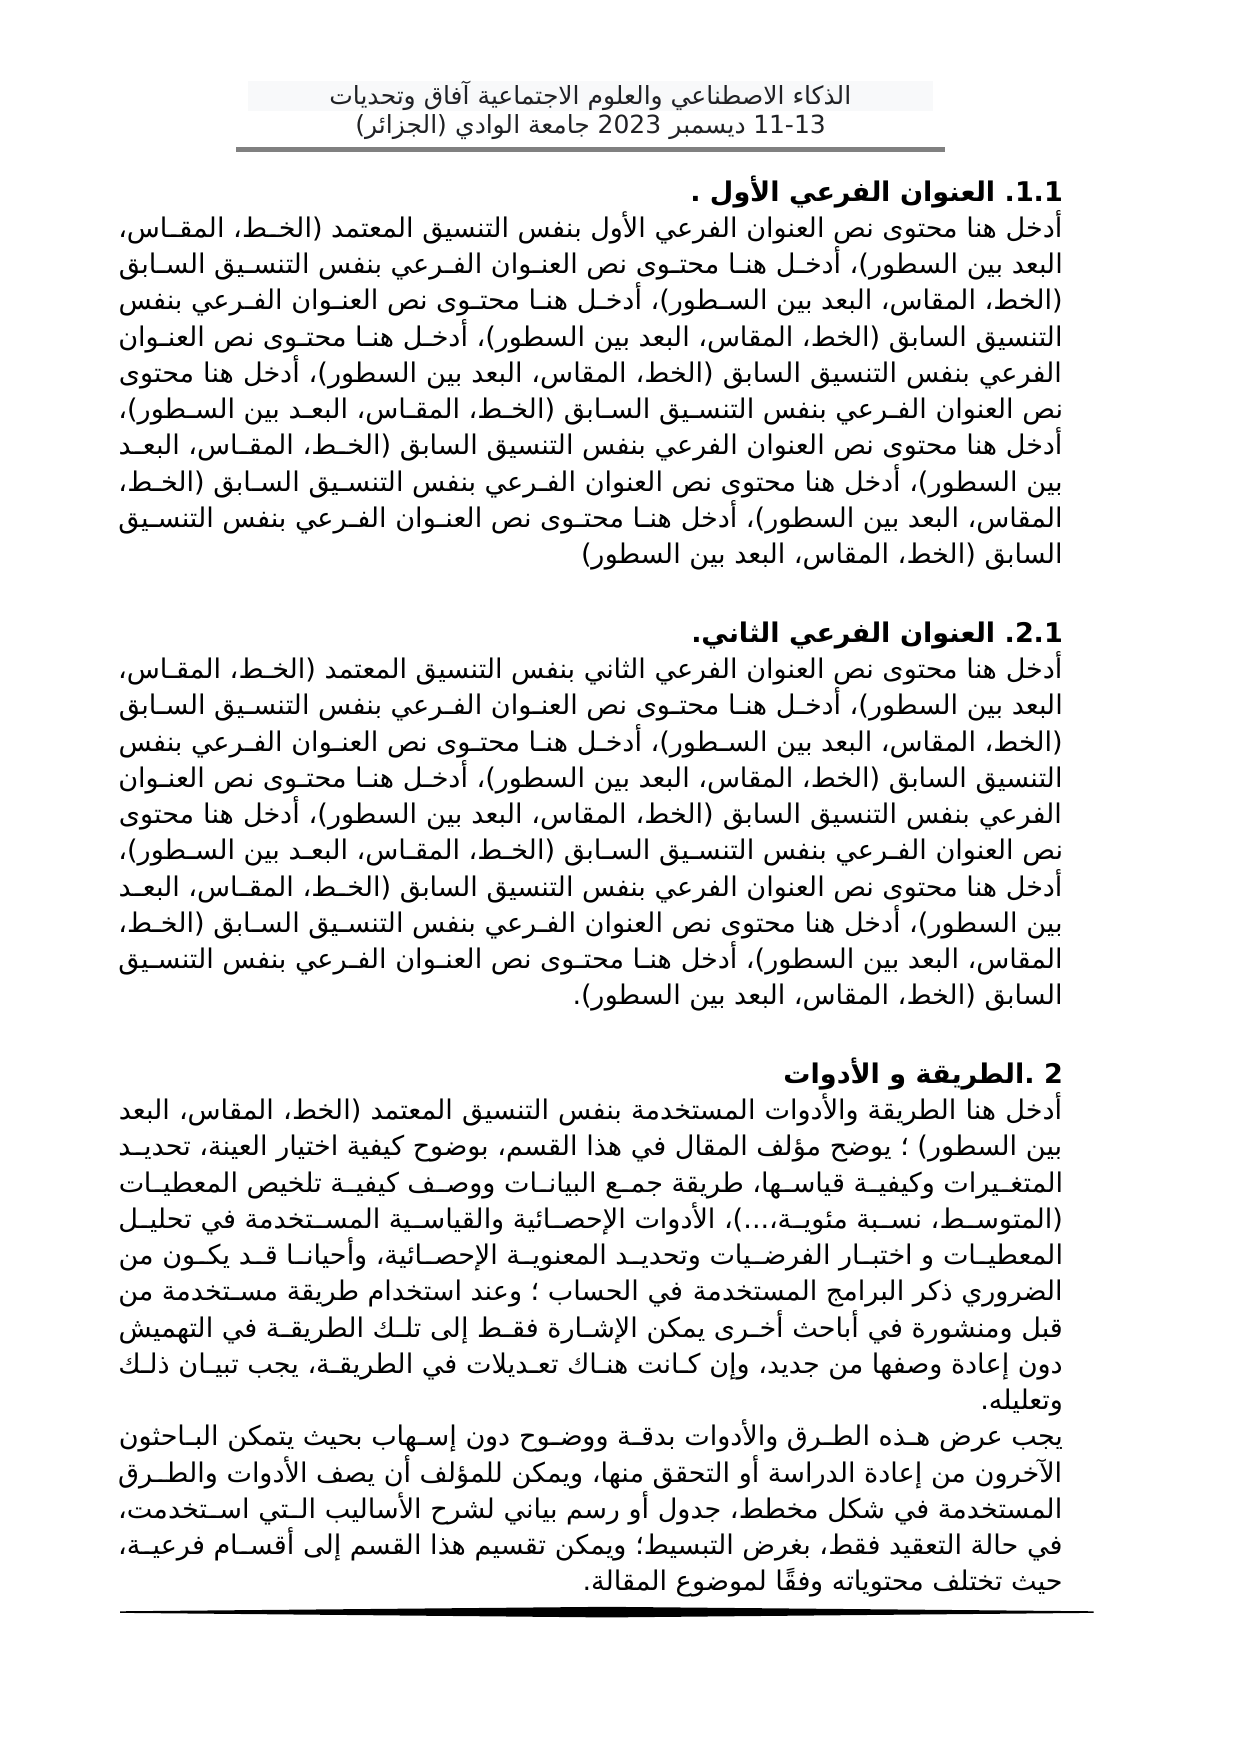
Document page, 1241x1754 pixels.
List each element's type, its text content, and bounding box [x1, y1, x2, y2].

text أدخل هنا الطريقة والأدوات المستخدمة بنفس التنسيق المعتمد (الخط، المقاس، البعد بين السطور) ؛ يوضح مؤلف المقال في هذا القسم، بوضوح كيفية اختيار العينة، تحديد المتغيرات وكيفية قياسها، طريقة جمع البيانات ووصف كيفية تلخيص المعطيات (المتوسط، نسبة مئوية،...)، الأدوات الإحصائية والقياسية المستخدمة في تحليل المعطيات و اختبار الفرضيات وتحديد المعنوية الإحصائية، وأحيانا قد يكون من الضروري ذكر البرامج المستخدمة في الحساب ؛ وعند استخدام طريقة مستخدمة من قبل ومنشورة في أباحث أخرى يمكن الإشارة فقط إلى تلك الطريقة في التهميش دون إعادة وصفها من جديد، وإن كانت هناك تعديلات في الطريقة، يجب تبيان ذلك وتعليله. [118, 1094, 1063, 1416]
text يجب عرض هذه الطرق والأدوات بدقة ووضوح دون إسهاب بحيث يتمكن الباحثون الآخرون من إعادة الدراسة أو التحقق منها، ويمكن للمؤلف أن يصف الأدوات والطرق المستخدمة في شكل مخطط، جدول أو رسم بياني لشرح الأساليب التي استخدمت، في حالة التعقيد فقط، بغرض التبسيط؛ ويمكن تقسيم هذا القسم إلى أقسام فرعية، حيث تختلف محتوياته وفقًا لموضوع المقالة. [118, 1421, 1063, 1597]
text أدخل هنا محتوى نص العنوان الفرعي الثاني بنفس التنسيق المعتمد (الخط، المقاس، البعد بين السطور)، أدخل هنا محتوى نص العنوان الفرعي بنفس التنسيق السابق (الخط، المقاس، البعد بين السطور)، أدخل هنا محتوى نص العنوان الفرعي بنفس التنسيق السابق (الخط، المقاس، البعد بين السطور)، أدخل هنا محتوى نص العنوان الفرعي بنفس التنسيق السابق (الخط، المقاس، البعد بين السطور)، أدخل هنا محتوى نص العنوان الفرعي بنفس التنسيق السابق (الخط، المقاس، البعد بين السطور)، أدخل هنا محتوى نص العنوان الفرعي بنفس التنسيق السابق (الخط، المقاس، البعد بين السطور)، أدخل هنا محتوى نص العنوان الفرعي بنفس التنسيق السابق (الخط، المقاس، البعد بين السطور)، أدخل هنا محتوى نص العنوان الفرعي بنفس التنسيق السابق (الخط، المقاس، البعد بين السطور). [118, 653, 1063, 1011]
text 1.1. العنوان الفرعي الأول . [118, 176, 1063, 207]
text 2 .الطريقة و الأدوات [118, 1058, 1063, 1090]
text أدخل هنا محتوى نص العنوان الفرعي الأول بنفس التنسيق المعتمد (الخط، المقاس، البعد بين السطور)، أدخل هنا محتوى نص العنوان الفرعي بنفس التنسيق السابق (الخط، المقاس، البعد بين السطور)، أدخل هنا محتوى نص العنوان الفرعي بنفس التنسيق السابق (الخط، المقاس، البعد بين السطور)، أدخل هنا محتوى نص العنوان الفرعي بنفس التنسيق السابق (الخط، المقاس، البعد بين السطور)، أدخل هنا محتوى نص العنوان الفرعي بنفس التنسيق السابق (الخط، المقاس، البعد بين السطور)، أدخل هنا محتوى نص العنوان الفرعي بنفس التنسيق السابق (الخط، المقاس، البعد بين السطور)، أدخل هنا محتوى نص العنوان الفرعي بنفس التنسيق السابق (الخط، المقاس، البعد بين السطور)، أدخل هنا محتوى نص العنوان الفرعي بنفس التنسيق السابق (الخط، المقاس، البعد بين السطور) [118, 212, 1063, 570]
text 2.1. العنوان الفرعي الثاني. [118, 617, 1063, 649]
